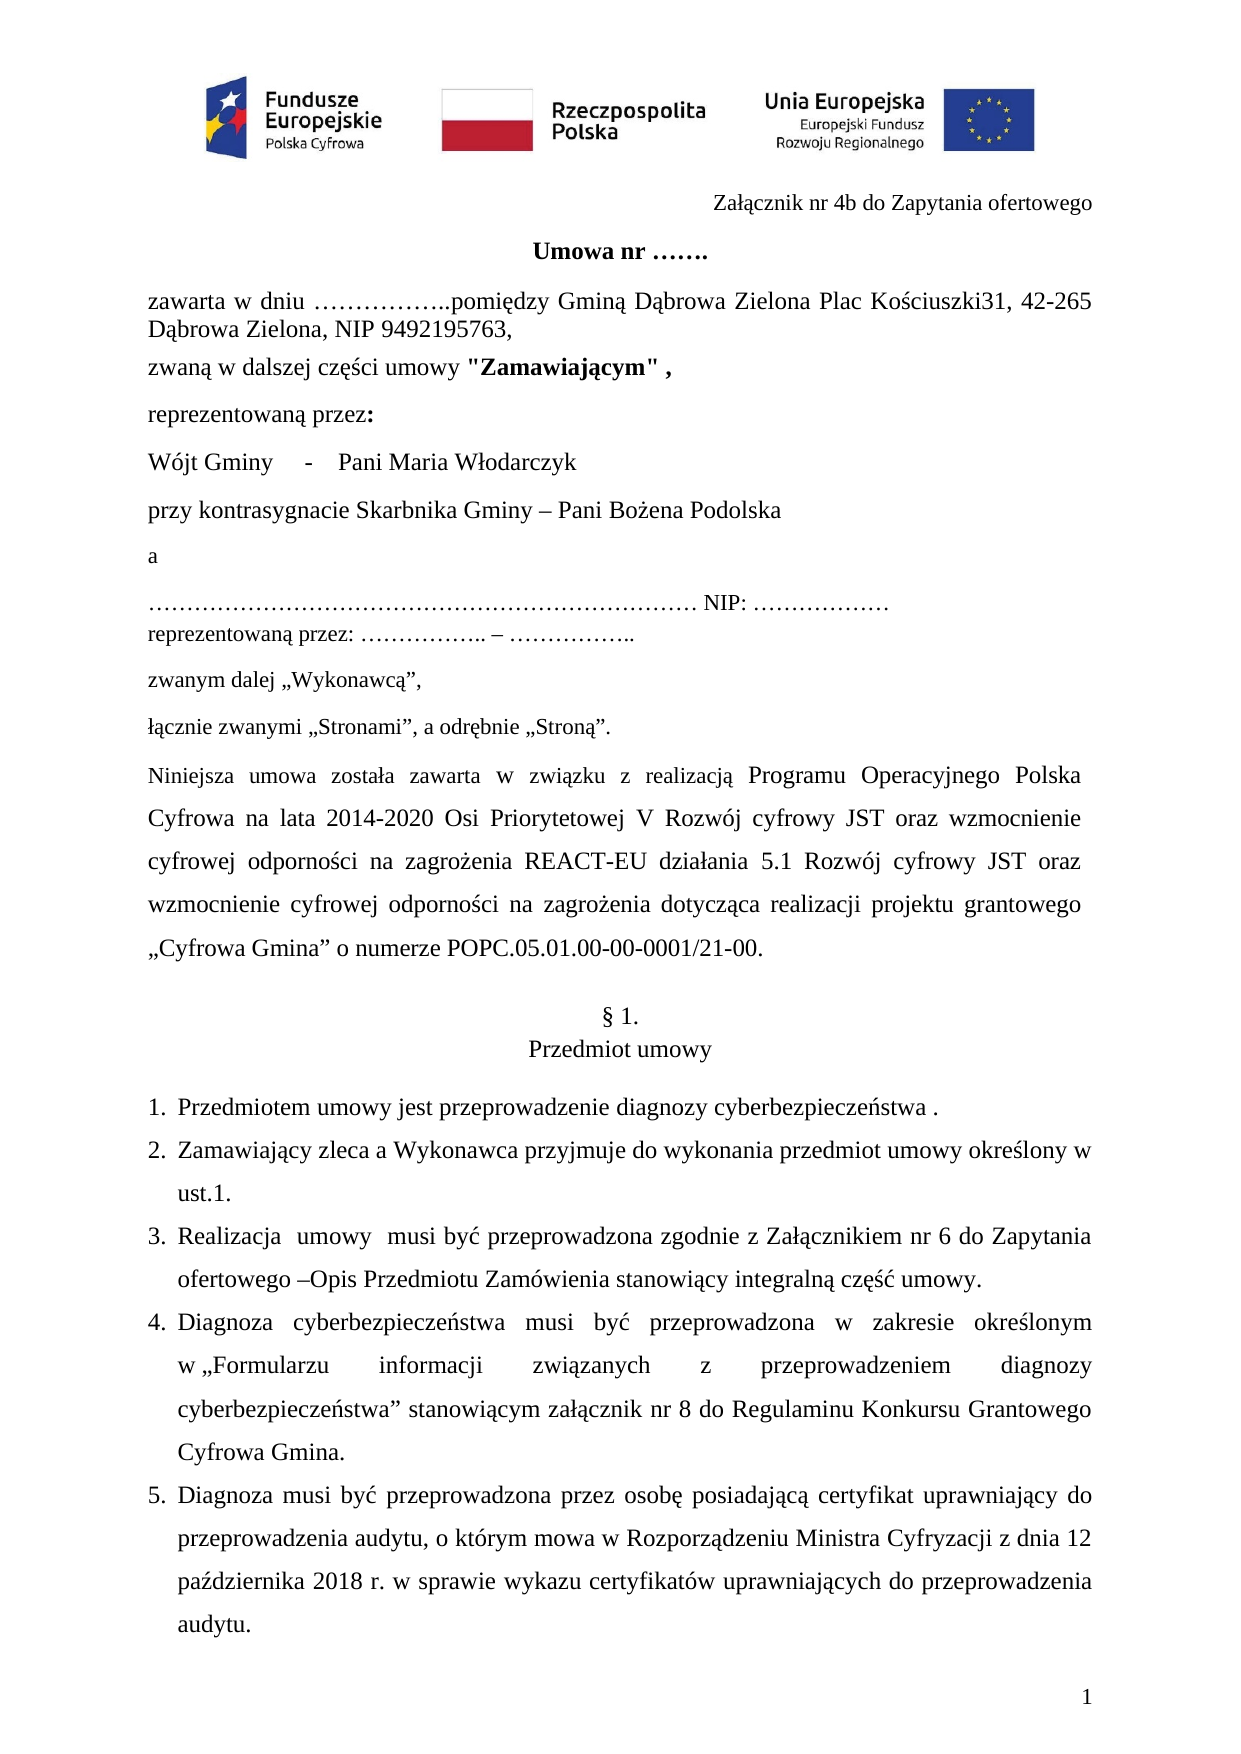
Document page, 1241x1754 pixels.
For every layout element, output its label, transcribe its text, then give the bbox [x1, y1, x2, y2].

list Diagnoza cyberbezpieczeństwa musi być przeprowadzona w zakresie określonym w „Formularzu informacji związanych z przeprowadzeniem diagnozy cyberbezpieczeństwa” stanowiącym załącznik nr 8 do Regulaminu Konkursu Grantowego Cyfrowa Gmina. [148, 1307, 1093, 1466]
text zwaną w dalszej części umowy "Zamawiającym" , [148, 352, 1014, 380]
text ……………………………………………………………… NIP: ……………… reprezentowaną przez: …………….. – …………….. [148, 589, 1093, 646]
text łącznie zwanymi „Stronami”, a odrębnie „Stroną”. [148, 713, 1093, 740]
list Zamawiający zleca a Wykonawca przyjmuje do wykonania przedmiot umowy określony w ust.1. [148, 1135, 1093, 1207]
text zawarta w dniu ……………..pomiędzy Gminą Dąbrowa Zielona Plac Kościuszki31, 42-265 Dąbrowa Zielona, NIP 9492195763, [148, 286, 1093, 343]
text reprezentowaną przez: [148, 399, 1014, 428]
subtitle § 1. Przedmiot umowy [148, 1001, 1093, 1063]
text Załącznik nr 4b do Zapytania ofertowego [148, 189, 1093, 216]
text a [148, 542, 1093, 569]
list Diagnoza musi być przeprowadzona przez osobę posiadającą certyfikat uprawniający do przeprowadzenia audytu, o którym mowa w Rozporządzeniu Ministra Cyfryzacji z dnia 12 października 2018 r. w sprawie wykazu certyfikatów uprawniających do przeprowadzenia audytu. [148, 1480, 1093, 1638]
text przy kontrasygnacie Skarbnika Gminy – Pani Bożena Podolska [148, 495, 1014, 523]
picture [203, 73, 1037, 162]
text zwanym dalej „Wykonawcą”, [148, 666, 1093, 693]
list Przedmiotem umowy jest przeprowadzenie diagnozy cyberbezpieczeństwa . [148, 1092, 1093, 1121]
text Wójt Gminy - Pani Maria Włodarczyk [148, 447, 1014, 476]
list Realizacja umowy musi być przeprowadzona zgodnie z Załącznikiem nr 6 do Zapytania ofertowego –Opis Przedmiotu Zamówienia stanowiący integralną część umowy. [148, 1221, 1093, 1293]
text Umowa nr ……. [148, 236, 1093, 265]
text Niniejsza umowa została zawarta w związku z realizacją Programu Operacyjnego Polska Cyfrowa na lata 2014-2020 Osi Priorytetowej V Rozwój cyfrowy JST oraz wzmocnienie cyfrowej odporności na zagrożenia REACT-EU działania 5.1 Rozwój cyfrowy JST oraz wzmocnienie cyfrowej odporności na zagrożenia dotycząca realizacji projektu grantowego „Cyfrowa Gmina” o numerze POPC.05.01.00-00-0001/21-00. [148, 760, 1081, 961]
